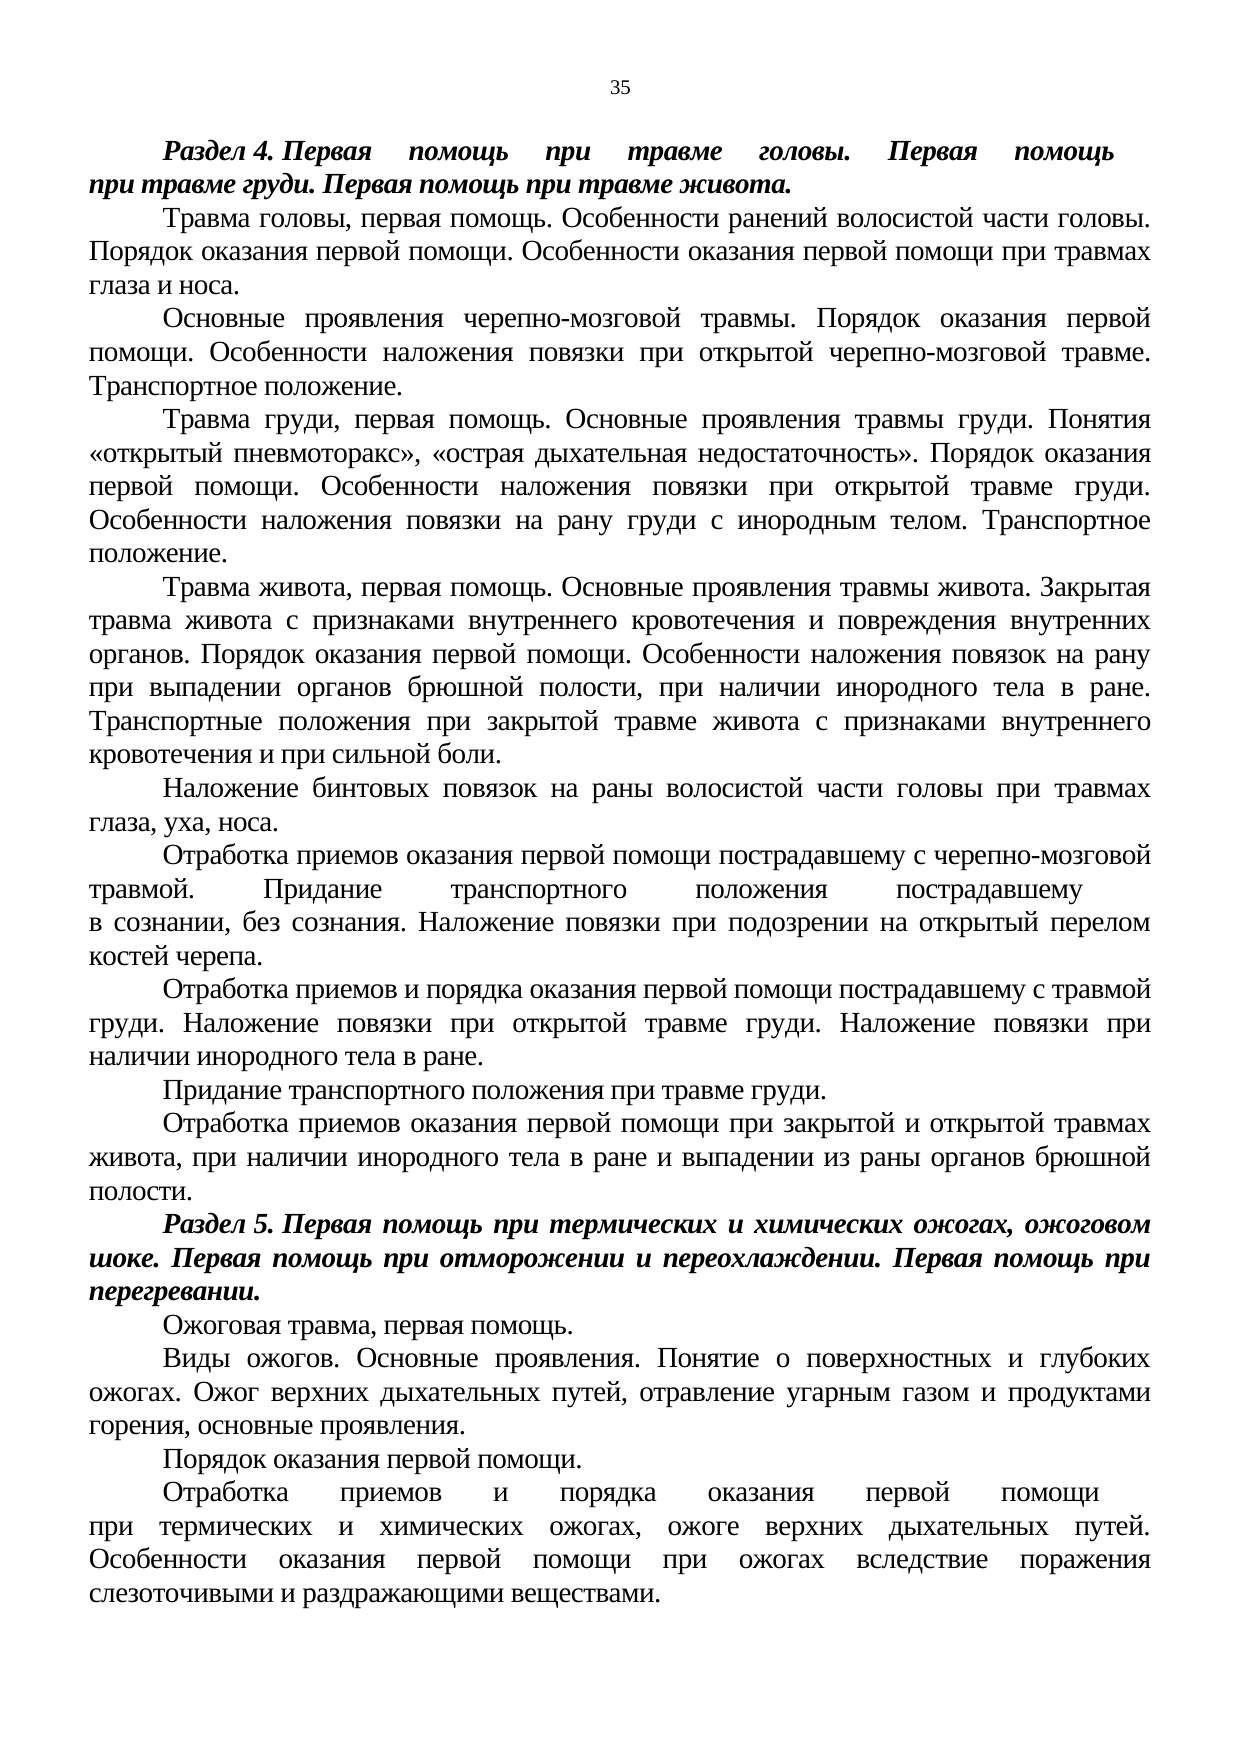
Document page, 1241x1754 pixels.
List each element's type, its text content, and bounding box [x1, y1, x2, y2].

text Травма живота, первая помощь. Основные проявления травмы живота. Закрытая травма живота с признаками внутреннего кровотечения и повреждения внутренних органов. Порядок оказания первой помощи. Особенности наложения повязок на рану при выпадении органов брюшной полости, при наличии инородного тела в ране. Транспортные положения при закрытой травме живота с признаками внутреннего кровотечения и при сильной боли. [89, 569, 1152, 770]
text Раздел 4. Первая помощь при травме головы. Первая помощь при травме груди. Первая помощь при травме живота. [89, 133, 1152, 200]
text Отработка приемов оказания первой помощи при закрытой и открытой травмах живота, при наличии инородного тела в ране и выпадении из раны органов брюшной полости. [89, 1106, 1152, 1206]
text Отработка приемов и порядка оказания первой помощи пострадавшему с травмой груди. Наложение повязки при открытой травме груди. Наложение повязки при наличии инородного тела в ране. [89, 971, 1152, 1072]
text Отработка приемов и порядка оказания первой помощи при термических и химических ожогах, ожоге верхних дыхательных путей. Особенности оказания первой помощи при ожогах вследствие поражения слезоточивыми и раздражающими веществами. [89, 1474, 1152, 1609]
text Травма груди, первая помощь. Основные проявления травмы груди. Понятия «открытый пневмоторакс», «острая дыхательная недостаточность». Порядок оказания первой помощи. Особенности наложения повязки при открытой травме груди. Особенности наложения повязки на рану груди с инородным телом. Транспортное положение. [89, 401, 1152, 569]
text Порядок оказания первой помощи. [89, 1441, 1152, 1474]
text Основные проявления черепно-мозговой травмы. Порядок оказания первой помощи. Особенности наложения повязки при открытой черепно-мозговой травме. Транспортное положение. [89, 301, 1152, 401]
text Отработка приемов оказания первой помощи пострадавшему с черепно-мозговой травмой. Придание транспортного положения пострадавшему в сознании, без сознания. Наложение повязки при подозрении на открытый перелом костей черепа. [89, 837, 1152, 971]
text Травма головы, первая помощь. Особенности ранений волосистой части головы. Порядок оказания первой помощи. Особенности оказания первой помощи при травмах глаза и носа. [89, 200, 1152, 301]
text Наложение бинтовых повязок на раны волосистой части головы при травмах глаза, уха, носа. [89, 770, 1152, 837]
text Раздел 5. Первая помощь при термических и химических ожогах, ожоговом шоке. Первая помощь при отморожении и переохлаждении. Первая помощь при перегревании. [89, 1206, 1152, 1307]
text Виды ожогов. Основные проявления. Понятие о поверхностных и глубоких ожогах. Ожог верхних дыхательных путей, отравление угарным газом и продуктами горения, основные проявления. [89, 1340, 1152, 1441]
text Ожоговая травма, первая помощь. [89, 1307, 1152, 1340]
text Придание транспортного положения при травме груди. [89, 1072, 1152, 1106]
